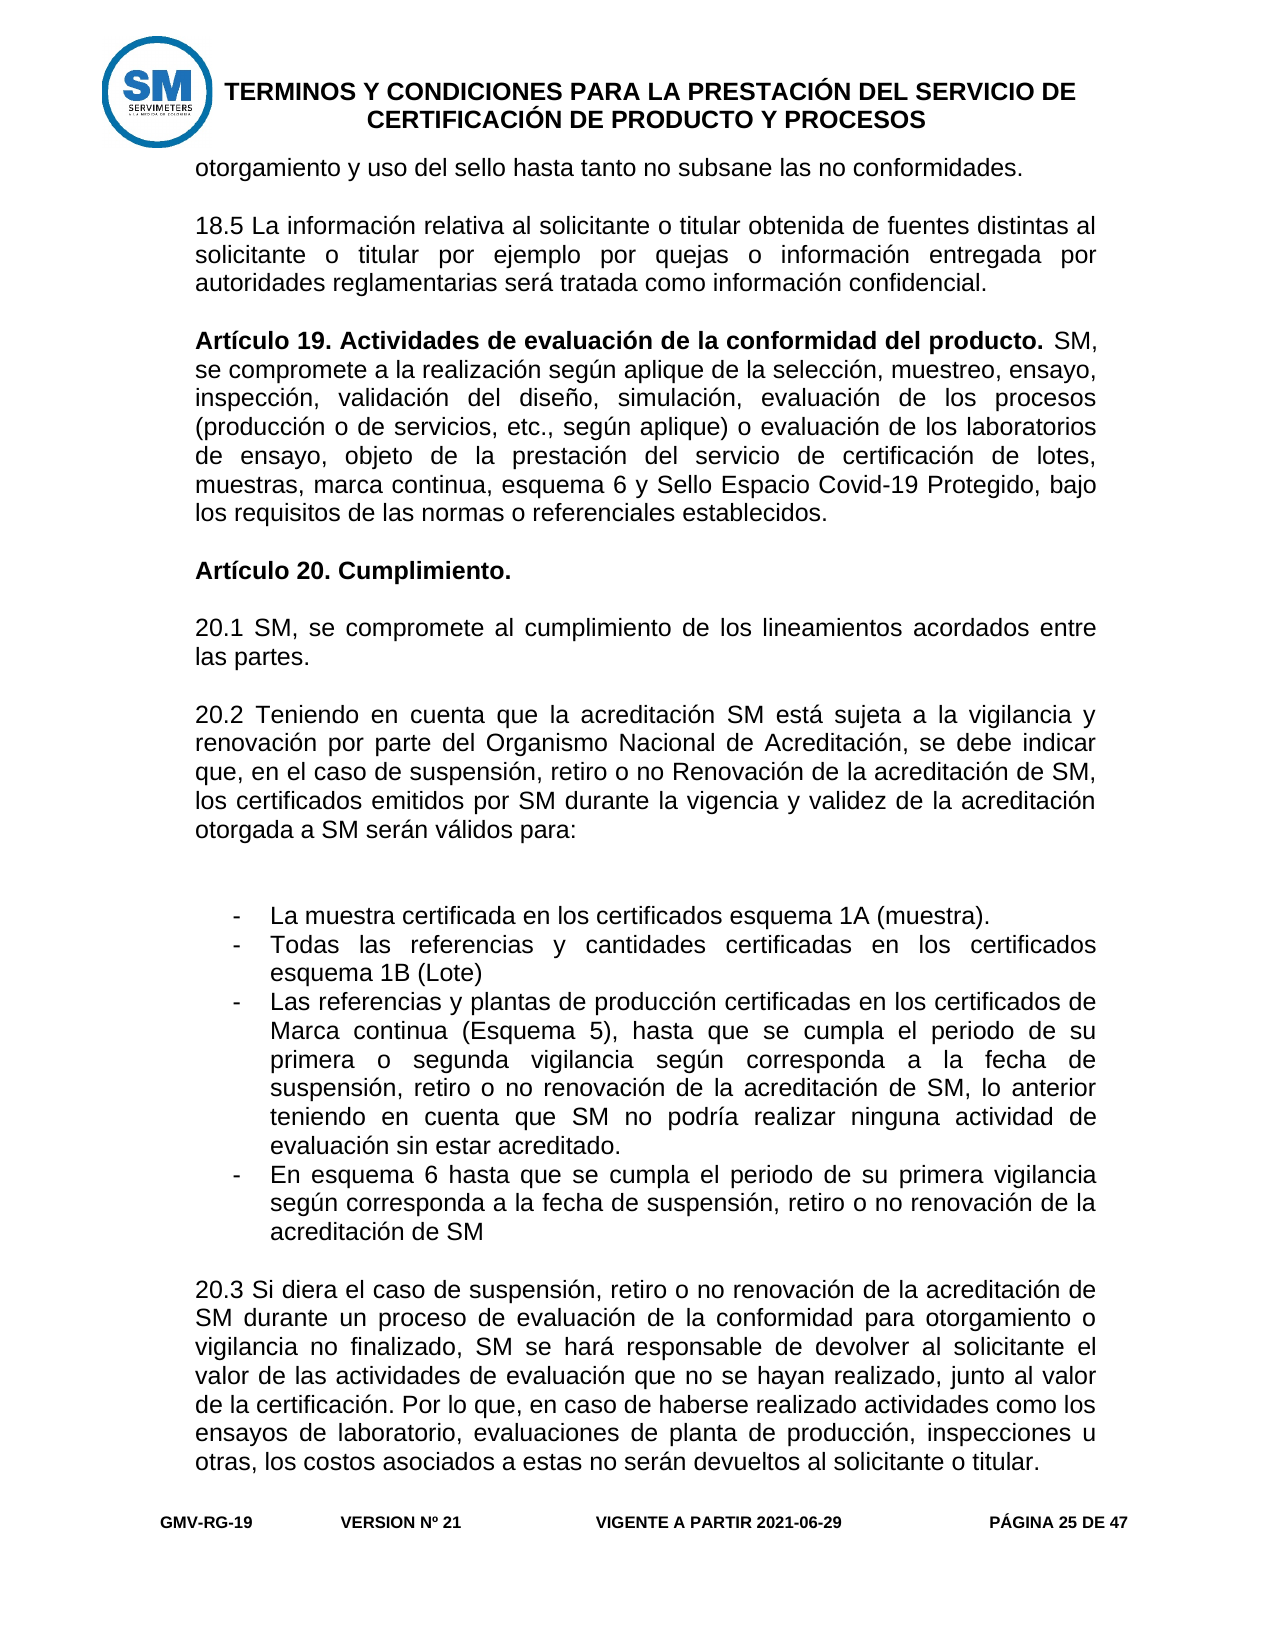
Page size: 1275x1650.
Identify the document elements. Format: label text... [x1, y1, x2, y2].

text 20.1 SM, se compromete al cumplimiento de los lineamientos acordados entre las partes. [195, 613, 1098, 671]
text Artículo 20. Cumplimiento. [195, 556, 1098, 585]
picture [166, 36, 213, 81]
list En esquema 6 hasta que se cumpla el periodo de su primera vigilancia según corresponda a la fecha de suspensión, retiro o no renovación de la acreditación de SM [232, 1160, 1098, 1246]
list Todas las referencias y cantidades certificadas en los certificados esquema 1B (Lote) [232, 930, 1098, 987]
picture [170, 105, 213, 148]
list Las referencias y plantas de producción certificadas en los certificados de Marca continua (Esquema 5), hasta que se cumpla el periodo de su primera o segunda vigilancia según corresponda a la fecha de suspensión, retiro o no renovación de la acreditación de SM, lo anterior teniendo en cuenta que SM no podría realizar ninguna actividad de evaluación sin estar acreditado. [232, 987, 1098, 1160]
list La muestra certificada en los certificados esquema 1A (muestra). [232, 901, 1098, 930]
text 20.3 Si diera el caso de suspensión, retiro o no renovación de la acreditación de SM durante un proceso de evaluación de la conformidad para otorgamiento o vigilancia no finalizado, SM se hará responsable de devolver al solicitante el valor de las actividades de evaluación que no se hayan realizado, junto al valor de la certificación. Por lo que, en caso de haberse realizado actividades como los ensayos de laboratorio, evaluaciones de planta de producción, inspecciones u otras, los costos asociados a estas no serán devueltos al solicitante o titular. [195, 1275, 1098, 1476]
text 20.2 Teniendo en cuenta que la acreditación SM está sujeta a la vigilancia y renovación por parte del Organismo Nacional de Acreditación, se debe indicar que, en el caso de suspensión, retiro o no Renovación de la acreditación de SM, los certificados emitidos por SM durante la vigencia y validez de la acreditación otorgada a SM serán válidos para: [195, 700, 1098, 843]
picture [102, 103, 147, 148]
text Artículo 19. Actividades de evaluación de la conformidad del producto. SM, se compromete a la realización según aplique de la selección, muestreo, ensayo, inspección, validación del diseño, simulación, evaluación de los procesos (producción o de servicios, etc., según aplique) o evaluación de los laboratorios de ensayo, objeto de la prestación del servicio de certificación de lotes, muestras, marca continua, esquema 6 y Sello Espacio Covid-19 Protegido, bajo los requisitos de las normas o referenciales establecidos. [195, 326, 1098, 527]
text 18.5 La información relativa al solicitante o titular obtenida de fuentes distintas al solicitante o titular por ejemplo por quejas o información entregada por autoridades reglamentarias será tratada como información confidencial. [195, 211, 1098, 297]
picture [108, 43, 206, 141]
picture [102, 36, 147, 78]
